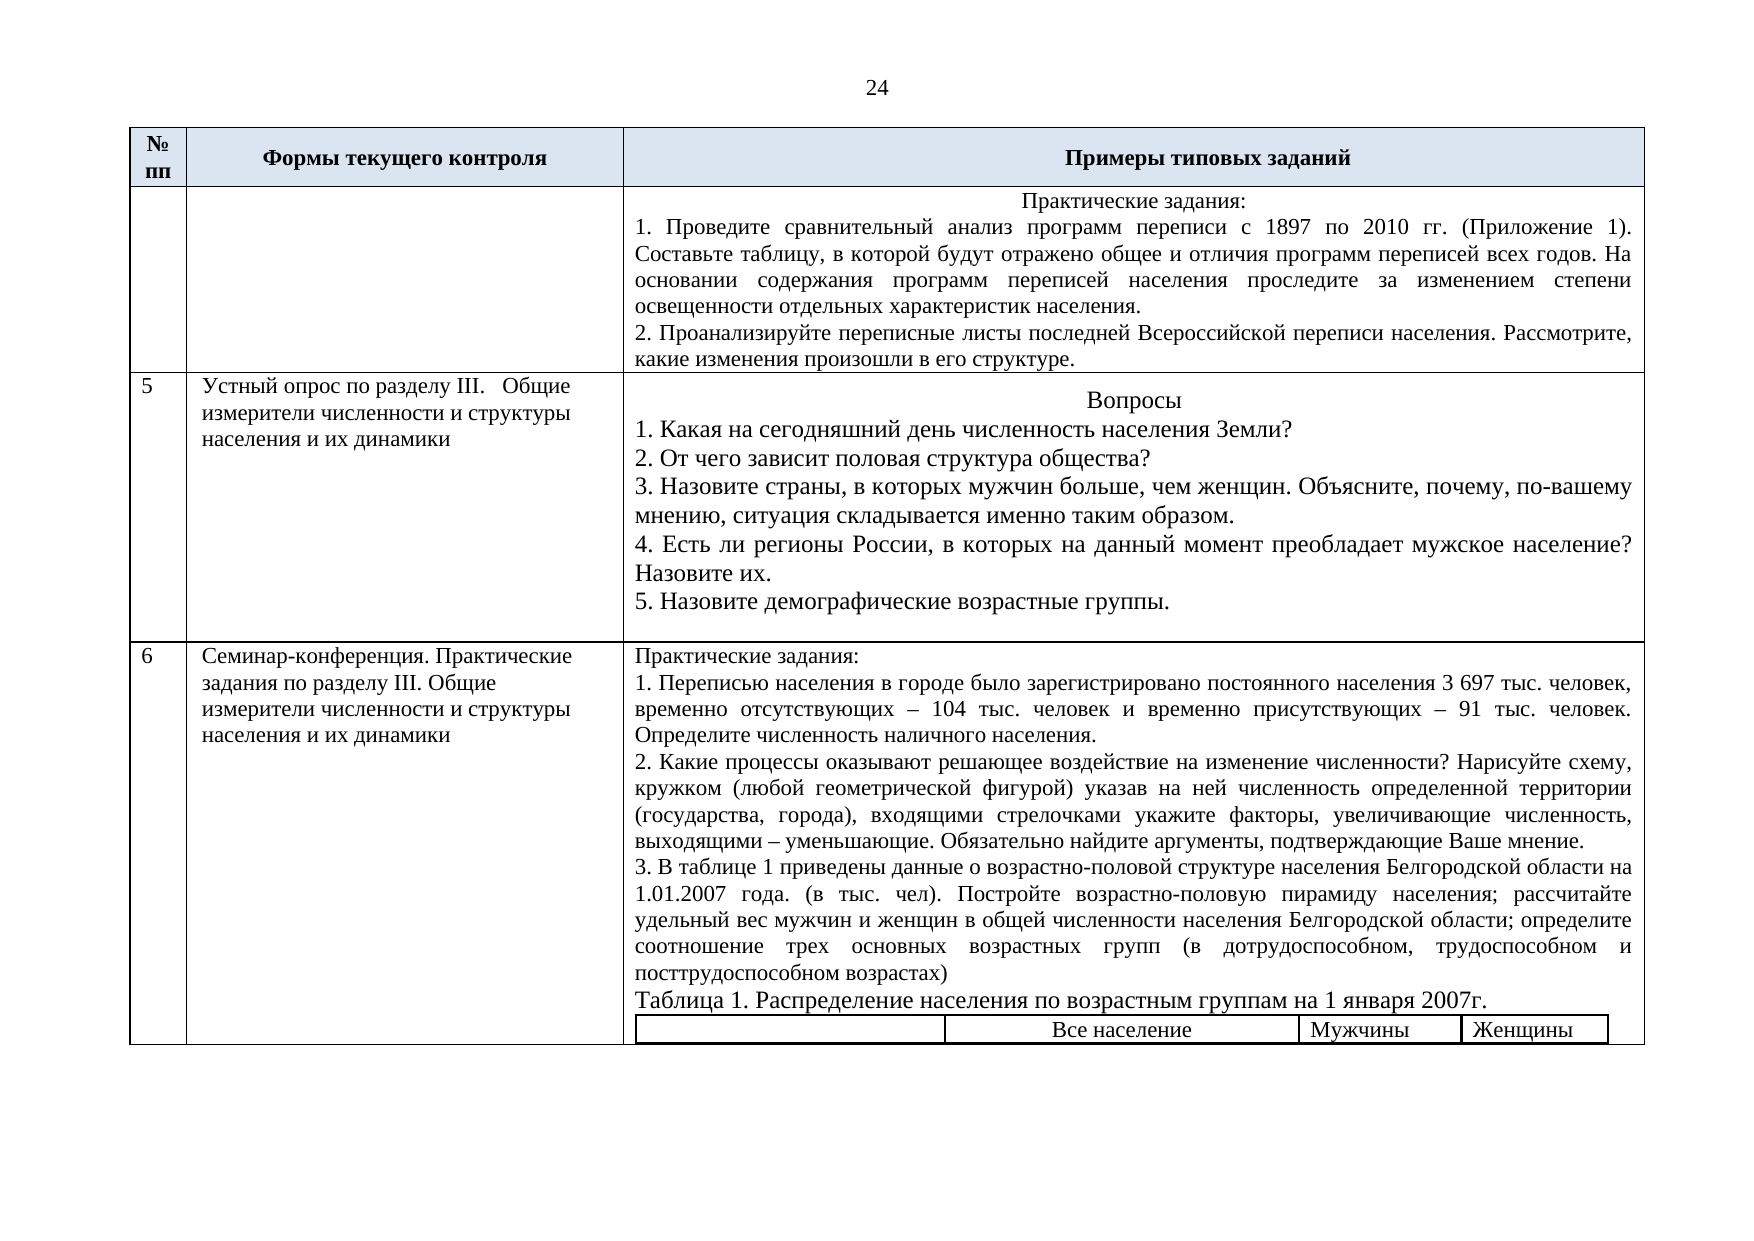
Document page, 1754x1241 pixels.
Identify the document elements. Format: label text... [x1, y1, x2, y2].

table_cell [187, 643, 623, 1044]
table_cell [624, 187, 1644, 372]
table_header № пп [131, 128, 186, 186]
table_cell Вопросы 1. Какая на сегодняшний день численность населения Земли? 2. От чего зависит половая структура общества? 3. Назовите страны, в которых мужчин больше, чем женщин. Объясните, почему, по-вашему мнению, ситуация складывается именно таким образом. 4. Есть ли регионы России, в которых на данный момент преобладает мужское население? Назовите их. 5. Назовите демографические возрастные группы. [624, 373, 1644, 641]
table_cell Устный опрос по разделу III. Общие измерители численности и структуры населения и их динамики [187, 373, 623, 641]
table_cell 6 [131, 643, 186, 1044]
table_header Примеры типовых заданий [624, 128, 1644, 186]
table_cell 4 [131, 187, 186, 372]
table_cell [187, 187, 623, 372]
table_cell 5 [131, 373, 186, 641]
table_header Формы текущего контроля [187, 128, 623, 186]
